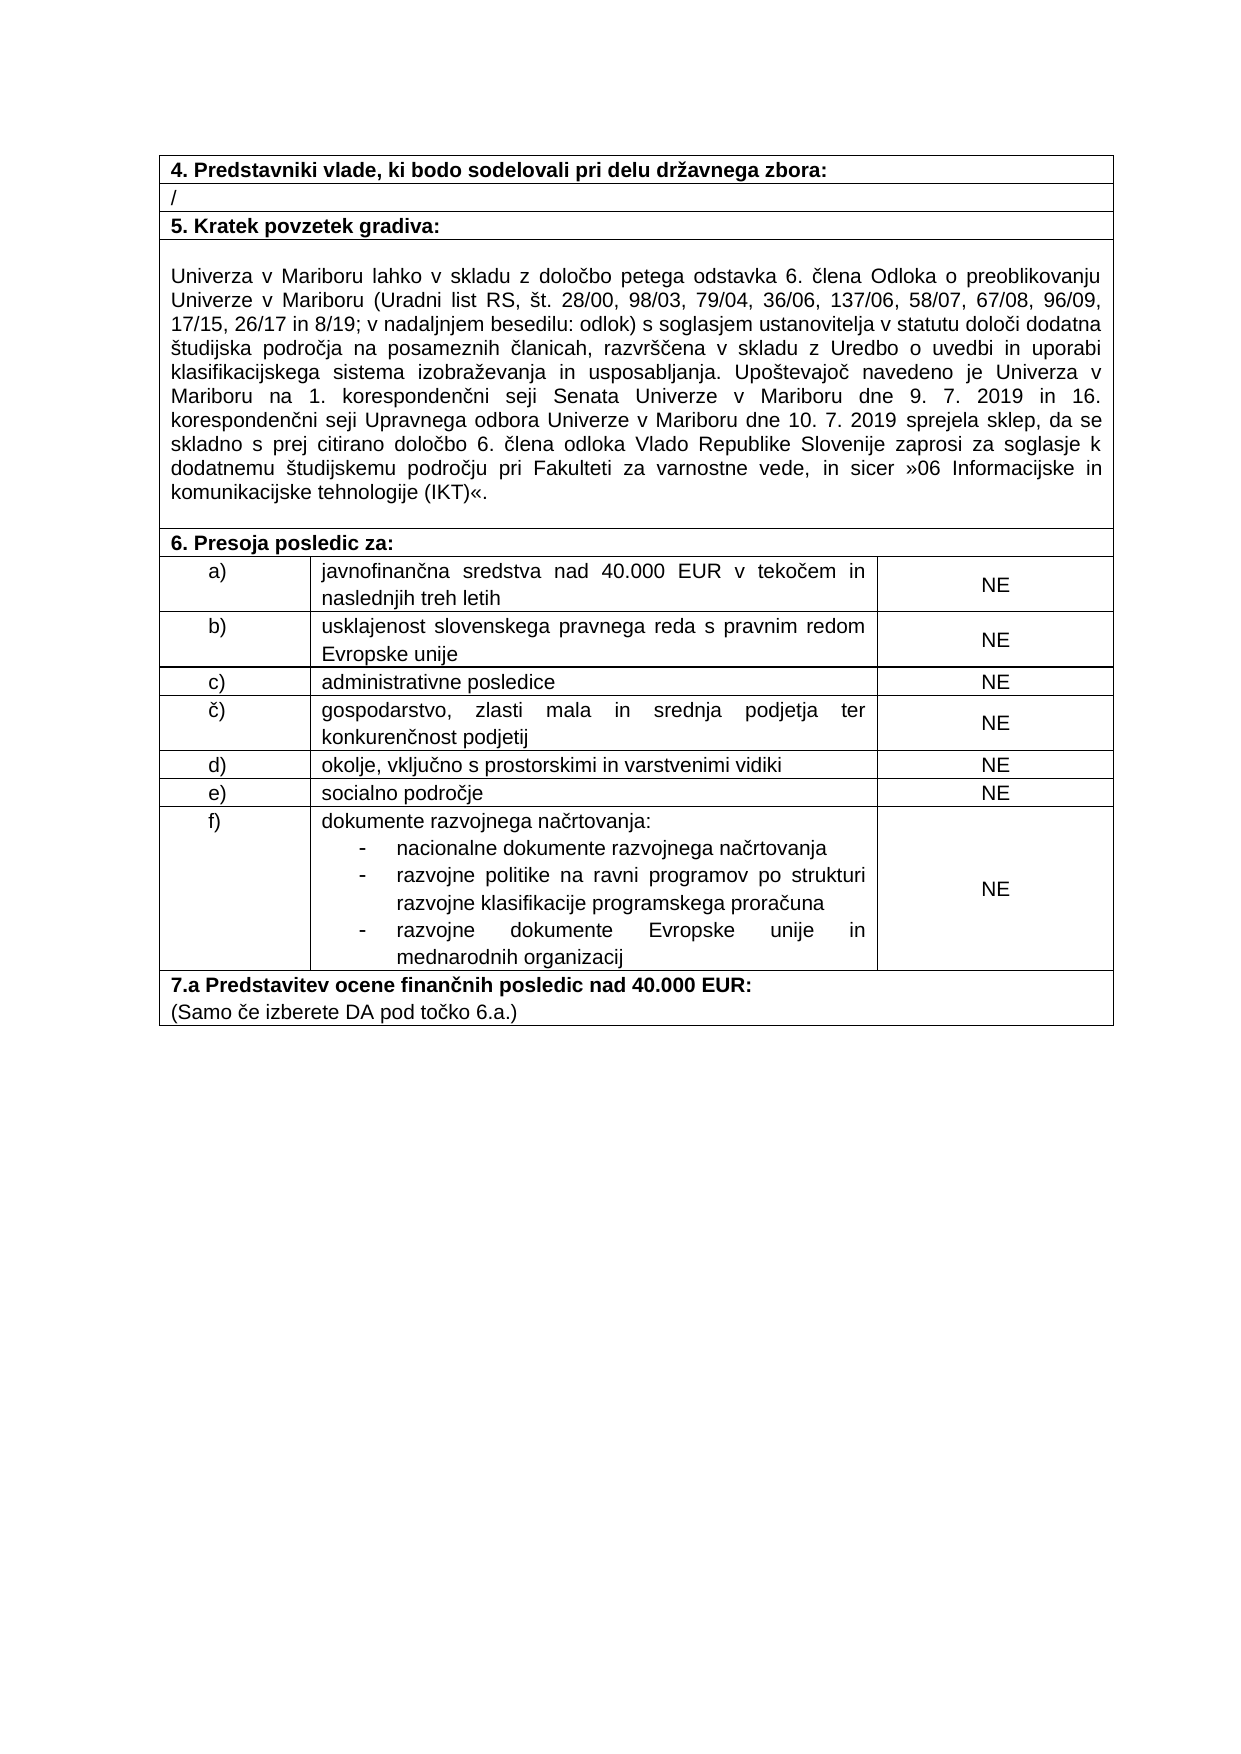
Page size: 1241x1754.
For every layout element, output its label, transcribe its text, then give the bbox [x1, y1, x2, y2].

table_cell socialno področje [311, 779, 877, 806]
table_cell NE [878, 779, 1113, 806]
table_cell Univerza v Mariboru lahko v skladu z določbo petega odstavka 6. člena Odloka o preoblikovanju Univerze v Mariboru (Uradni list RS, št. 28/00, 98/03, 79/04, 36/06, 137/06, 58/07, 67/08, 96/09, 17/15, 26/17 in 8/19; v nadaljnjem besedilu: odlok) s soglasjem ustanovitelja v statutu določi dodatna študijska področja na posameznih članicah, razvrščena v skladu z Uredbo o uvedbi in uporabi klasifikacijskega sistema izobraževanja in usposabljanja. Upoštevajoč navedeno je Univerza v Mariboru na 1. korespondenčni seji Senata Univerze v Mariboru dne 9. 7. 2019 in 16. korespondenčni seji Upravnega odbora Univerze v Mariboru dne 10. 7. 2019 sprejela sklep, da se skladno s prej citirano določbo 6. člena odloka Vlado Republike Slovenije zaprosi za soglasje k dodatnemu študijskemu področju pri Fakulteti za varnostne vede, in sicer »06 Informacijske in komunikacijske tehnologije (IKT)«. [160, 240, 1113, 528]
table_cell č) [160, 696, 310, 750]
table_cell a) [160, 557, 310, 611]
table_cell / [160, 184, 1113, 211]
table_cell administrativne posledice [311, 668, 877, 694]
table_cell 5. Kratek povzetek gradiva: [160, 212, 1113, 239]
table_cell gospodarstvo, zlasti mala in srednja podjetja ter konkurenčnost podjetij [311, 696, 877, 750]
table_cell 7.a Predstavitev ocene finančnih posledic nad 40.000 EUR: (Samo če izberete DA pod točko 6.a.) [160, 971, 1113, 1025]
table_cell usklajenost slovenskega pravnega reda s pravnim redom Evropske unije [311, 612, 877, 666]
table_cell okolje, vključno s prostorskimi in varstvenimi vidiki [311, 751, 877, 778]
table_cell d) [160, 751, 310, 778]
table_cell b) [160, 612, 310, 666]
table_cell NE [878, 612, 1113, 666]
table_cell NE [878, 696, 1113, 750]
table_cell NE [878, 751, 1113, 778]
table_cell c) [160, 668, 310, 694]
table_cell f) [160, 807, 310, 969]
table_cell e) [160, 779, 310, 806]
table_cell 4. Predstavniki vlade, ki bodo sodelovali pri delu državnega zbora: [160, 156, 1113, 183]
table_cell NE [878, 668, 1113, 694]
table_cell dokumente razvojnega načrtovanja: nacionalne dokumente razvojnega načrtovanja razvojne politike na ravni programov po strukturi razvojne klasifikacije programskega proračuna razvojne dokumente Evropske unije in mednarodnih organizacij [311, 807, 877, 969]
table_cell javnofinančna sredstva nad 40.000 EUR v tekočem in naslednjih treh letih [311, 557, 877, 611]
table_cell NE [878, 807, 1113, 969]
table_cell 6. Presoja posledic za: [160, 529, 1113, 556]
table_cell NE [878, 557, 1113, 611]
